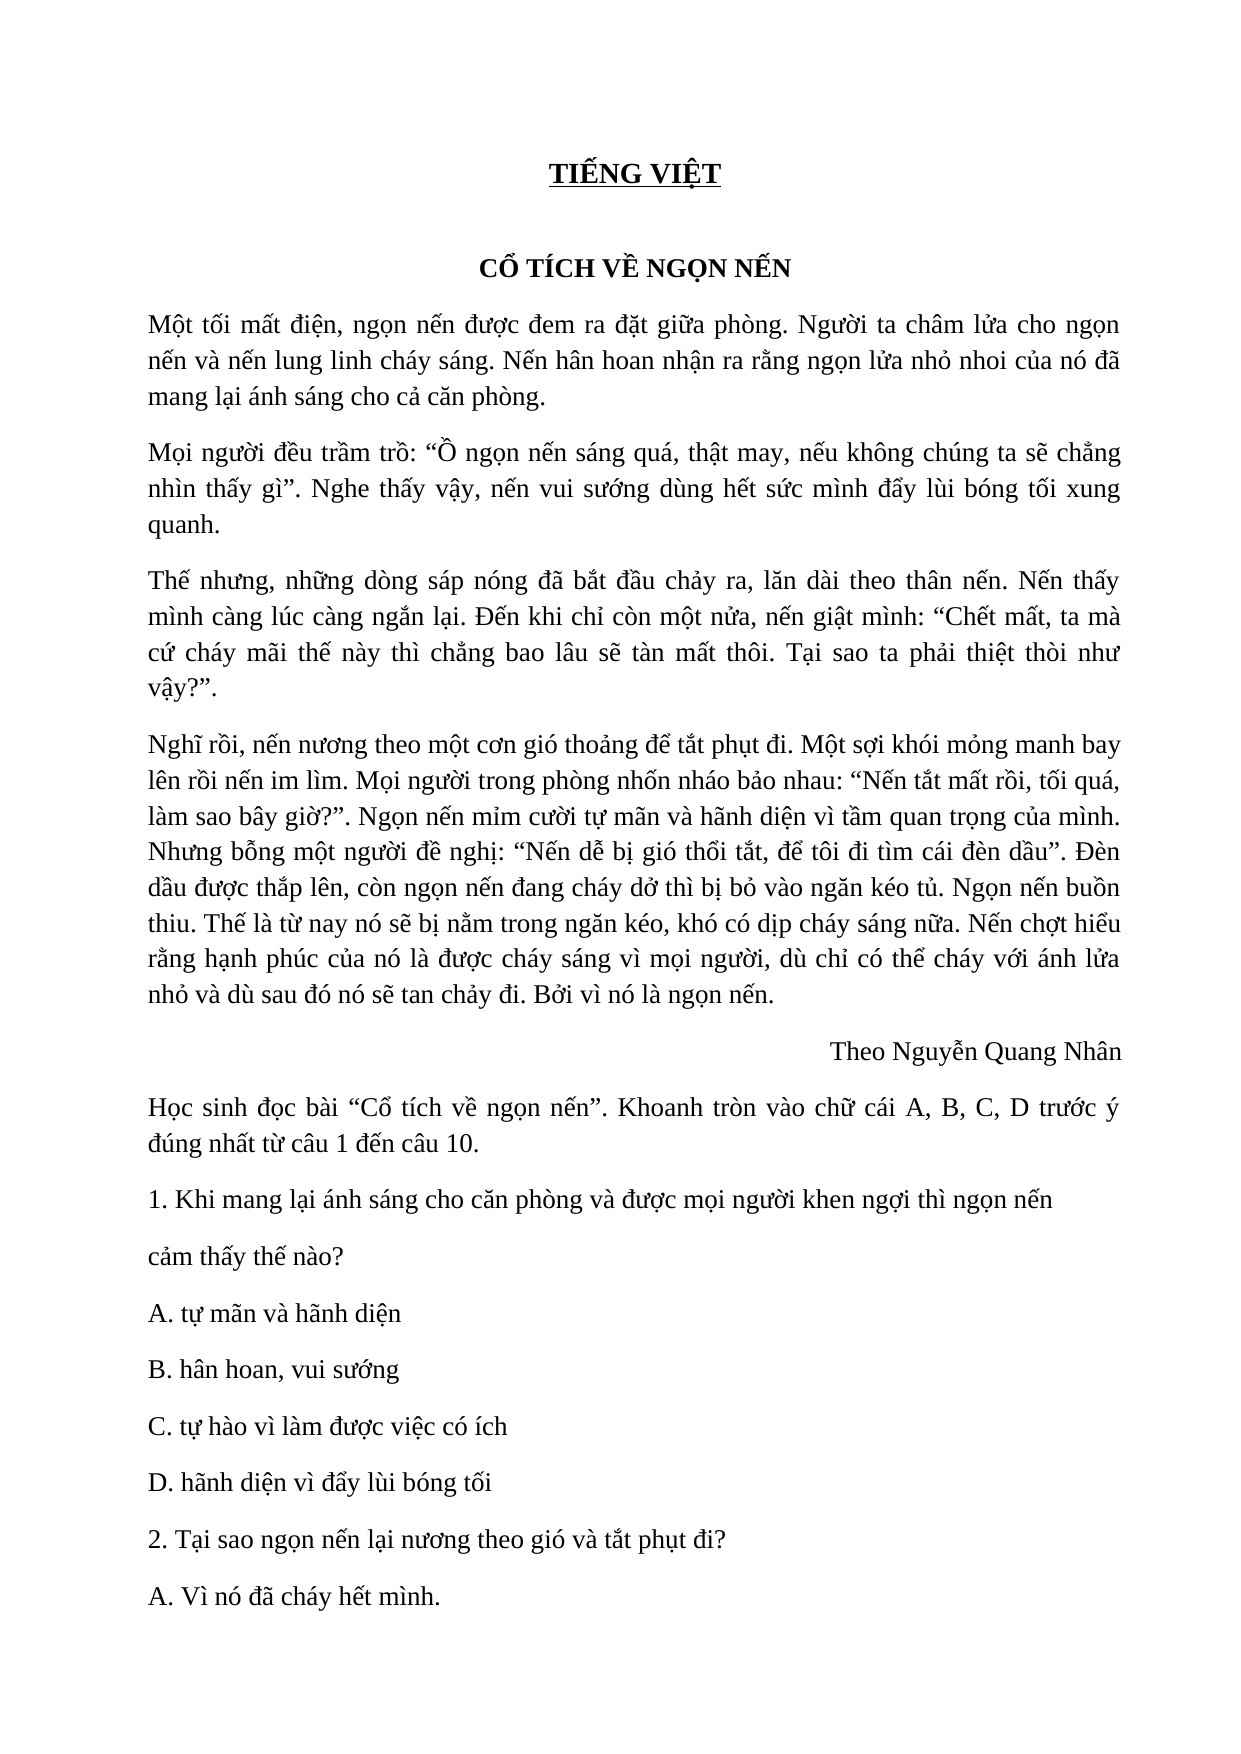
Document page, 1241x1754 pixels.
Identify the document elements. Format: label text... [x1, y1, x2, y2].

text cảm thấy thế nào? [148, 1240, 1122, 1271]
text Theo Nguyễn Quang Nhân [148, 1035, 1122, 1066]
text D. hãnh diện vì đẩy lùi bóng tối [148, 1466, 1122, 1498]
text Nghĩ rồi, nến nương theo một cơn gió thoảng để tắt phụt đi. Một sợi khói mỏng manh bay lên rồi nến im lìm. Mọi người trong phòng nhốn nháo bảo nhau: “Nến tắt mất rồi, tối quá, làm sao bây giờ?”. Ngọn nến mỉm cười tự mãn và hãnh diện vì tầm quan trọng của mình. Nhưng bỗng một người đề nghị: “Nến dễ bị gió thổi tắt, để tôi đi tìm cái đèn dầu”. Đèn dầu được thắp lên, còn ngọn nến đang cháy dở thì bị bỏ vào ngăn kéo tủ. Ngọn nến buồn thiu. Thế là từ nay nó sẽ bị nằm trong ngăn kéo, khó có dịp cháy sáng nữa. Nến chợt hiểu rằng hạnh phúc của nó là được cháy sáng vì mọi người, dù chỉ có thể cháy với ánh lửa nhỏ và dù sau đó nó sẽ tan chảy đi. Bởi vì nó là ngọn nến. [148, 728, 1122, 1009]
text A. Vì nó đã cháy hết mình. [148, 1579, 1122, 1611]
text TIẾNG VIỆT [148, 157, 1122, 190]
text B. hân hoan, vui sướng [148, 1353, 1122, 1384]
text 1. Khi mang lại ánh sáng cho căn phòng và được mọi người khen ngợi thì ngọn nến [148, 1184, 1122, 1215]
text C. tự hào vì làm được việc có ích [148, 1410, 1122, 1441]
text Thế nhưng, những dòng sáp nóng đã bắt đầu chảy ra, lăn dài theo thân nến. Nến thấy mình càng lúc càng ngắn lại. Đến khi chỉ còn một nửa, nến giật mình: “Chết mất, ta mà cứ cháy mãi thế này thì chẳng bao lâu sẽ tàn mất thôi. Tại sao ta phải thiệt thòi như vậy?”. [148, 564, 1122, 703]
text A. tự mãn và hãnh diện [148, 1297, 1122, 1328]
text CỔ TÍCH VỀ NGỌN NẾN [148, 252, 1122, 283]
text Mọi người đều trầm trồ: “Ồ ngọn nến sáng quá, thật may, nếu không chúng ta sẽ chẳng nhìn thấy gì”. Nghe thấy vậy, nến vui sướng dùng hết sức mình đẩy lùi bóng tối xung quanh. [148, 436, 1122, 539]
text 2. Tại sao ngọn nến lại nương theo gió và tắt phụt đi? [148, 1523, 1122, 1554]
text Một tối mất điện, ngọn nến được đem ra đặt giữa phòng. Người ta châm lửa cho ngọn nến và nến lung linh cháy sáng. Nến hân hoan nhận ra rằng ngọn lửa nhỏ nhoi của nó đã mang lại ánh sáng cho cả căn phòng. [148, 308, 1122, 411]
text Học sinh đọc bài “Cổ tích về ngọn nến”. Khoanh tròn vào chữ cái A, B, C, D trước ý đúng nhất từ câu 1 đến câu 10. [148, 1091, 1122, 1158]
